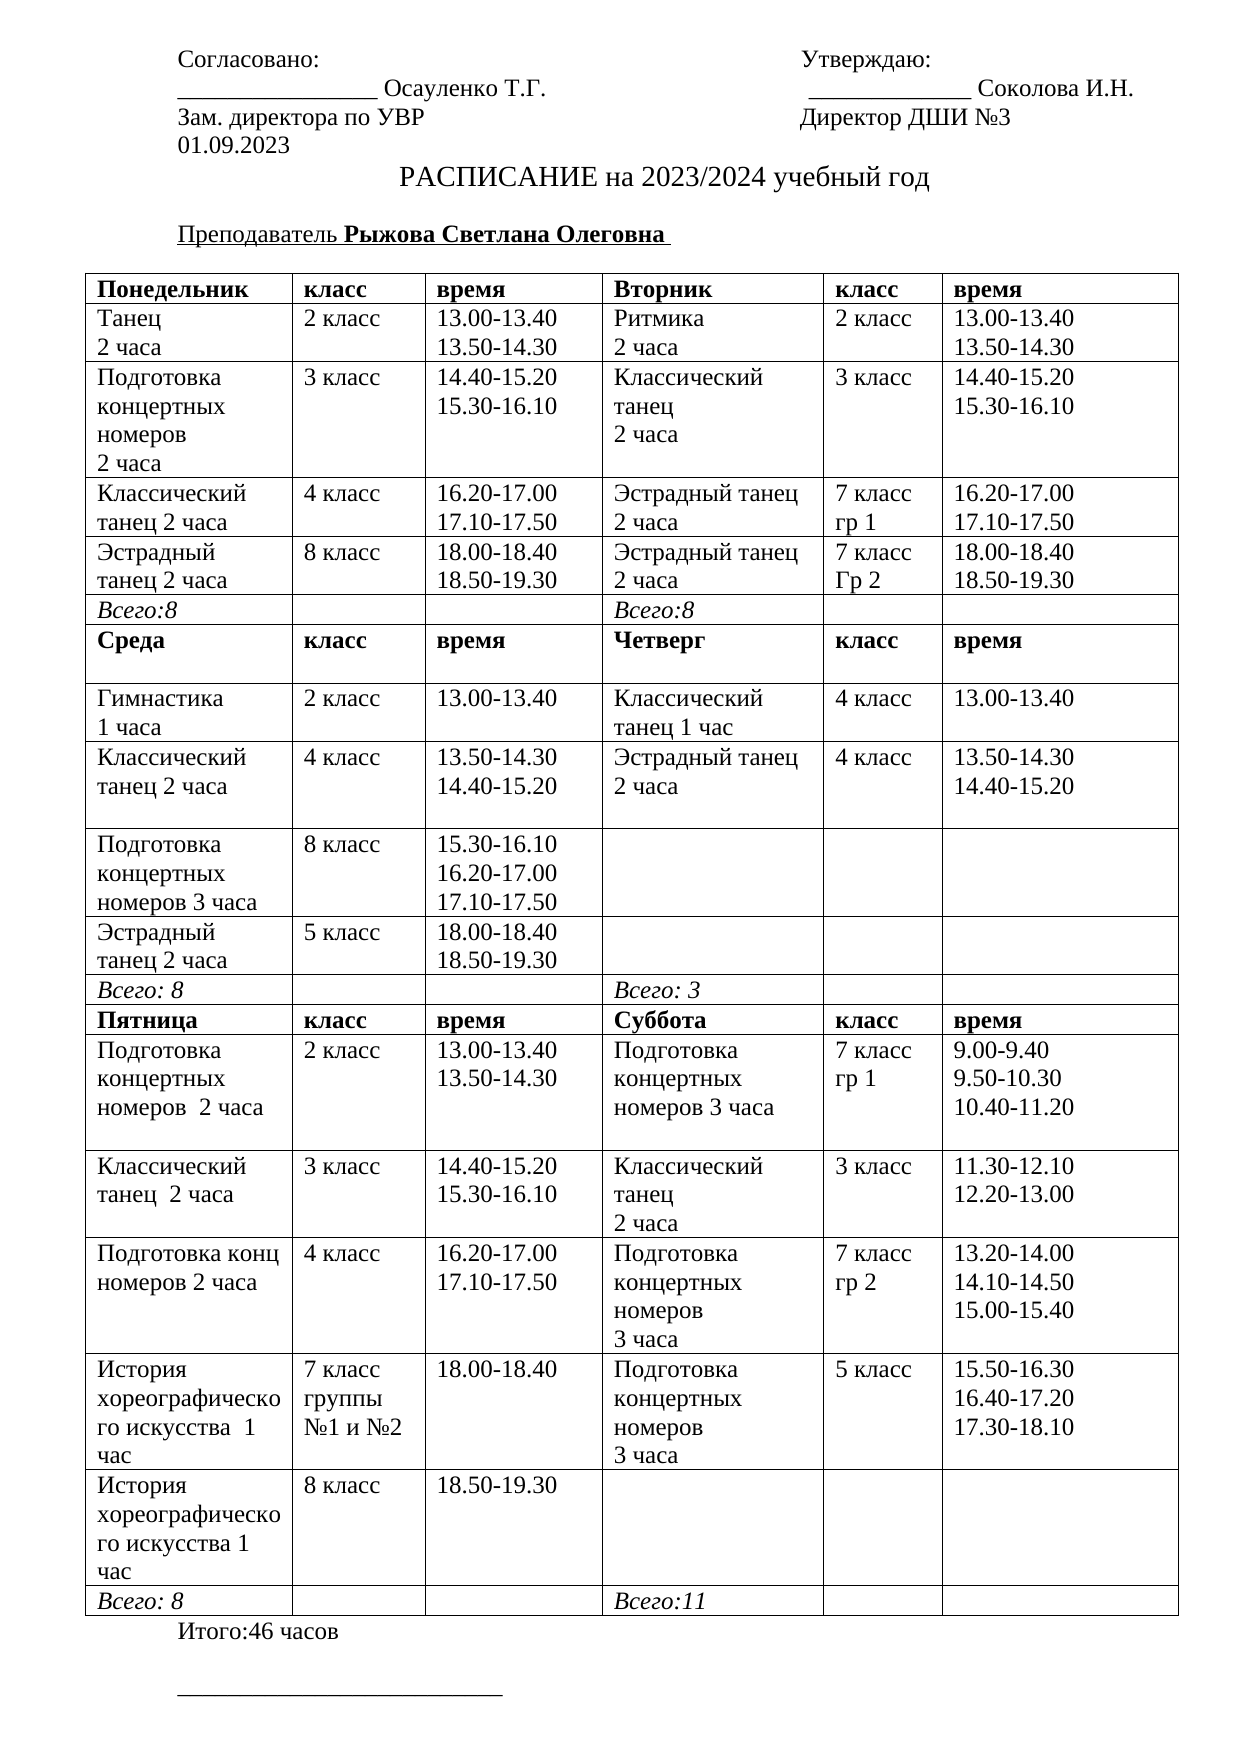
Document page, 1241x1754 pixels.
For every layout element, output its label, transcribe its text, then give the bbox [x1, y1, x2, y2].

text 01.09.2023 [177, 131, 1152, 159]
table_cell Классический танец 1 час [603, 684, 823, 741]
table_cell [824, 1586, 942, 1615]
table_cell [824, 1470, 942, 1585]
table_cell История хореографического искусства 1 час [86, 1354, 292, 1469]
table_cell время [426, 1005, 602, 1034]
table_cell 16.20-17.00 17.10-17.50 [426, 1238, 602, 1353]
table_cell [943, 829, 1178, 916]
table_cell [943, 1470, 1178, 1585]
table_cell [426, 1586, 602, 1615]
table_cell 13.00-13.40 13.50-14.30 [426, 304, 602, 361]
table_cell Подготовка концертных номеров 3 часа [603, 1354, 823, 1469]
table_cell 8 класс [293, 537, 425, 594]
table_cell [603, 829, 823, 916]
table_cell Классический танец 2 часа [86, 742, 292, 828]
table_cell Эстрадный танец 2 часа [86, 537, 292, 594]
table_cell 4 класс [293, 742, 425, 828]
text __________________________ [177, 1670, 1152, 1698]
table_cell Четверг [603, 625, 823, 682]
table_cell 7 класс гр 1 [824, 1035, 942, 1150]
table_cell 13.20-14.00 14.10-14.50 15.00-15.40 [943, 1238, 1178, 1353]
table_cell 7 класс группы №1 и №2 [293, 1354, 425, 1469]
table_cell 13.50-14.30 14.40-15.20 [426, 742, 602, 828]
table_cell [943, 975, 1178, 1004]
table_cell 4 класс [293, 478, 425, 536]
table_header класс [293, 274, 425, 302]
table_cell [824, 917, 942, 974]
table_cell 13.50-14.30 14.40-15.20 [943, 742, 1178, 828]
table_cell 2 класс [824, 304, 942, 361]
table_cell время [426, 625, 602, 682]
table_cell [603, 1470, 823, 1585]
table_cell 2 класс [293, 1035, 425, 1150]
table_cell Классический танец 2 часа [86, 1151, 292, 1237]
table_cell 11.30-12.10 12.20-13.00 [943, 1151, 1178, 1237]
table_cell 5 класс [824, 1354, 942, 1469]
table_cell 13.00-13.40 13.50-14.30 [426, 1035, 602, 1150]
table_cell 3 класс [293, 1151, 425, 1237]
table_cell [293, 975, 425, 1004]
table_cell класс [293, 1005, 425, 1034]
table_cell Классический танец 2 часа [603, 362, 823, 477]
text РАСПИСАНИЕ на 2023/2024 учебный год [177, 159, 1152, 193]
table_cell 3 класс [293, 362, 425, 477]
table_cell Всего:8 [603, 595, 823, 624]
table_cell [943, 917, 1178, 974]
table_cell Подготовка концертных номеров 3 часа [603, 1238, 823, 1353]
table_cell Эстрадный танец 2 часа [603, 537, 823, 594]
table_cell 18.00-18.40 18.50-19.30 [426, 917, 602, 974]
table_cell Суббота [603, 1005, 823, 1034]
table_cell 2 класс [293, 304, 425, 361]
table_cell 18.00-18.40 18.50-19.30 [426, 537, 602, 594]
table_cell Всего: 3 [603, 975, 823, 1004]
text ________________ Осауленко Т.Г. _____________ Соколова И.Н. [177, 73, 1152, 102]
text Согласовано: Утверждаю: [177, 44, 1152, 73]
table_cell 16.20-17.00 17.10-17.50 [426, 478, 602, 536]
table_cell Среда [86, 625, 292, 682]
text Итого:46 часов [177, 1616, 1152, 1645]
table_cell Танец 2 часа [86, 304, 292, 361]
table_cell [943, 595, 1178, 624]
table_cell Гимнастика 1 часа [86, 684, 292, 741]
table_cell [293, 595, 425, 624]
table_cell 8 класс [293, 1470, 425, 1585]
table_cell время [943, 625, 1178, 682]
text Зам. директора по УВР Директор ДШИ №3 [177, 102, 1152, 131]
table_cell Подготовка конц номеров 2 часа [86, 1238, 292, 1353]
text Преподаватель Рыжова Светлана Олеговна [177, 219, 1152, 247]
table_cell [824, 595, 942, 624]
table_cell [603, 917, 823, 974]
table_cell [426, 595, 602, 624]
table_cell 18.50-19.30 [426, 1470, 602, 1585]
table_cell [943, 1586, 1178, 1615]
table_cell Подготовка концертных номеров 3 часа [86, 829, 292, 916]
table_cell Эстрадный танец 2 часа [86, 917, 292, 974]
table_cell класс [293, 625, 425, 682]
table_cell Классический танец 2 часа [86, 478, 292, 536]
table_cell История хореографического искусства 1 час [86, 1470, 292, 1585]
table_cell Пятница [86, 1005, 292, 1034]
table_header Вторник [603, 274, 823, 302]
table_cell 16.20-17.00 17.10-17.50 [943, 478, 1178, 536]
table_cell Классический танец 2 часа [603, 1151, 823, 1237]
table_cell 14.40-15.20 15.30-16.10 [426, 1151, 602, 1237]
table_cell [824, 829, 942, 916]
table_cell 15.50-16.30 16.40-17.20 17.30-18.10 [943, 1354, 1178, 1469]
table_cell 8 класс [293, 829, 425, 916]
table_header время [943, 274, 1178, 302]
table_cell Всего: 8 [86, 975, 292, 1004]
table_cell [426, 975, 602, 1004]
table_cell 3 класс [824, 362, 942, 477]
table_cell 7 класс гр 2 [824, 1238, 942, 1353]
table_cell 4 класс [824, 742, 942, 828]
table_cell Всего:8 [86, 595, 292, 624]
table_cell 9.00-9.40 9.50-10.30 10.40-11.20 [943, 1035, 1178, 1150]
table_cell 4 класс [824, 684, 942, 741]
table_cell 14.40-15.20 15.30-16.10 [943, 362, 1178, 477]
table_cell Всего: 8 [86, 1586, 292, 1615]
table_cell Эстрадный танец 2 часа [603, 478, 823, 536]
table_cell [824, 975, 942, 1004]
table_cell 13.00-13.40 [943, 684, 1178, 741]
table_cell 14.40-15.20 15.30-16.10 [426, 362, 602, 477]
table_cell Эстрадный танец 2 часа [603, 742, 823, 828]
table_cell 13.00-13.40 [426, 684, 602, 741]
table_cell Подготовка концертных номеров 2 часа [86, 362, 292, 477]
table_cell 13.00-13.40 13.50-14.30 [943, 304, 1178, 361]
table_cell класс [824, 625, 942, 682]
table_cell [293, 1586, 425, 1615]
table_header Понедельник [86, 274, 292, 302]
table_cell 3 класс [824, 1151, 942, 1237]
table_header класс [824, 274, 942, 302]
table_cell 18.00-18.40 [426, 1354, 602, 1469]
table_cell 7 класс гр 1 [824, 478, 942, 536]
table_cell 7 класс Гр 2 [824, 537, 942, 594]
table_cell Подготовка концертных номеров 2 часа [86, 1035, 292, 1150]
table_cell 15.30-16.10 16.20-17.00 17.10-17.50 [426, 829, 602, 916]
table_cell Ритмика 2 часа [603, 304, 823, 361]
table_cell 2 класс [293, 684, 425, 741]
table_cell класс [824, 1005, 942, 1034]
table_cell 18.00-18.40 18.50-19.30 [943, 537, 1178, 594]
table_cell 5 класс [293, 917, 425, 974]
table_cell Всего:11 [603, 1586, 823, 1615]
table_cell Подготовка концертных номеров 3 часа [603, 1035, 823, 1150]
table_cell время [943, 1005, 1178, 1034]
table_cell 4 класс [293, 1238, 425, 1353]
table_header время [426, 274, 602, 302]
